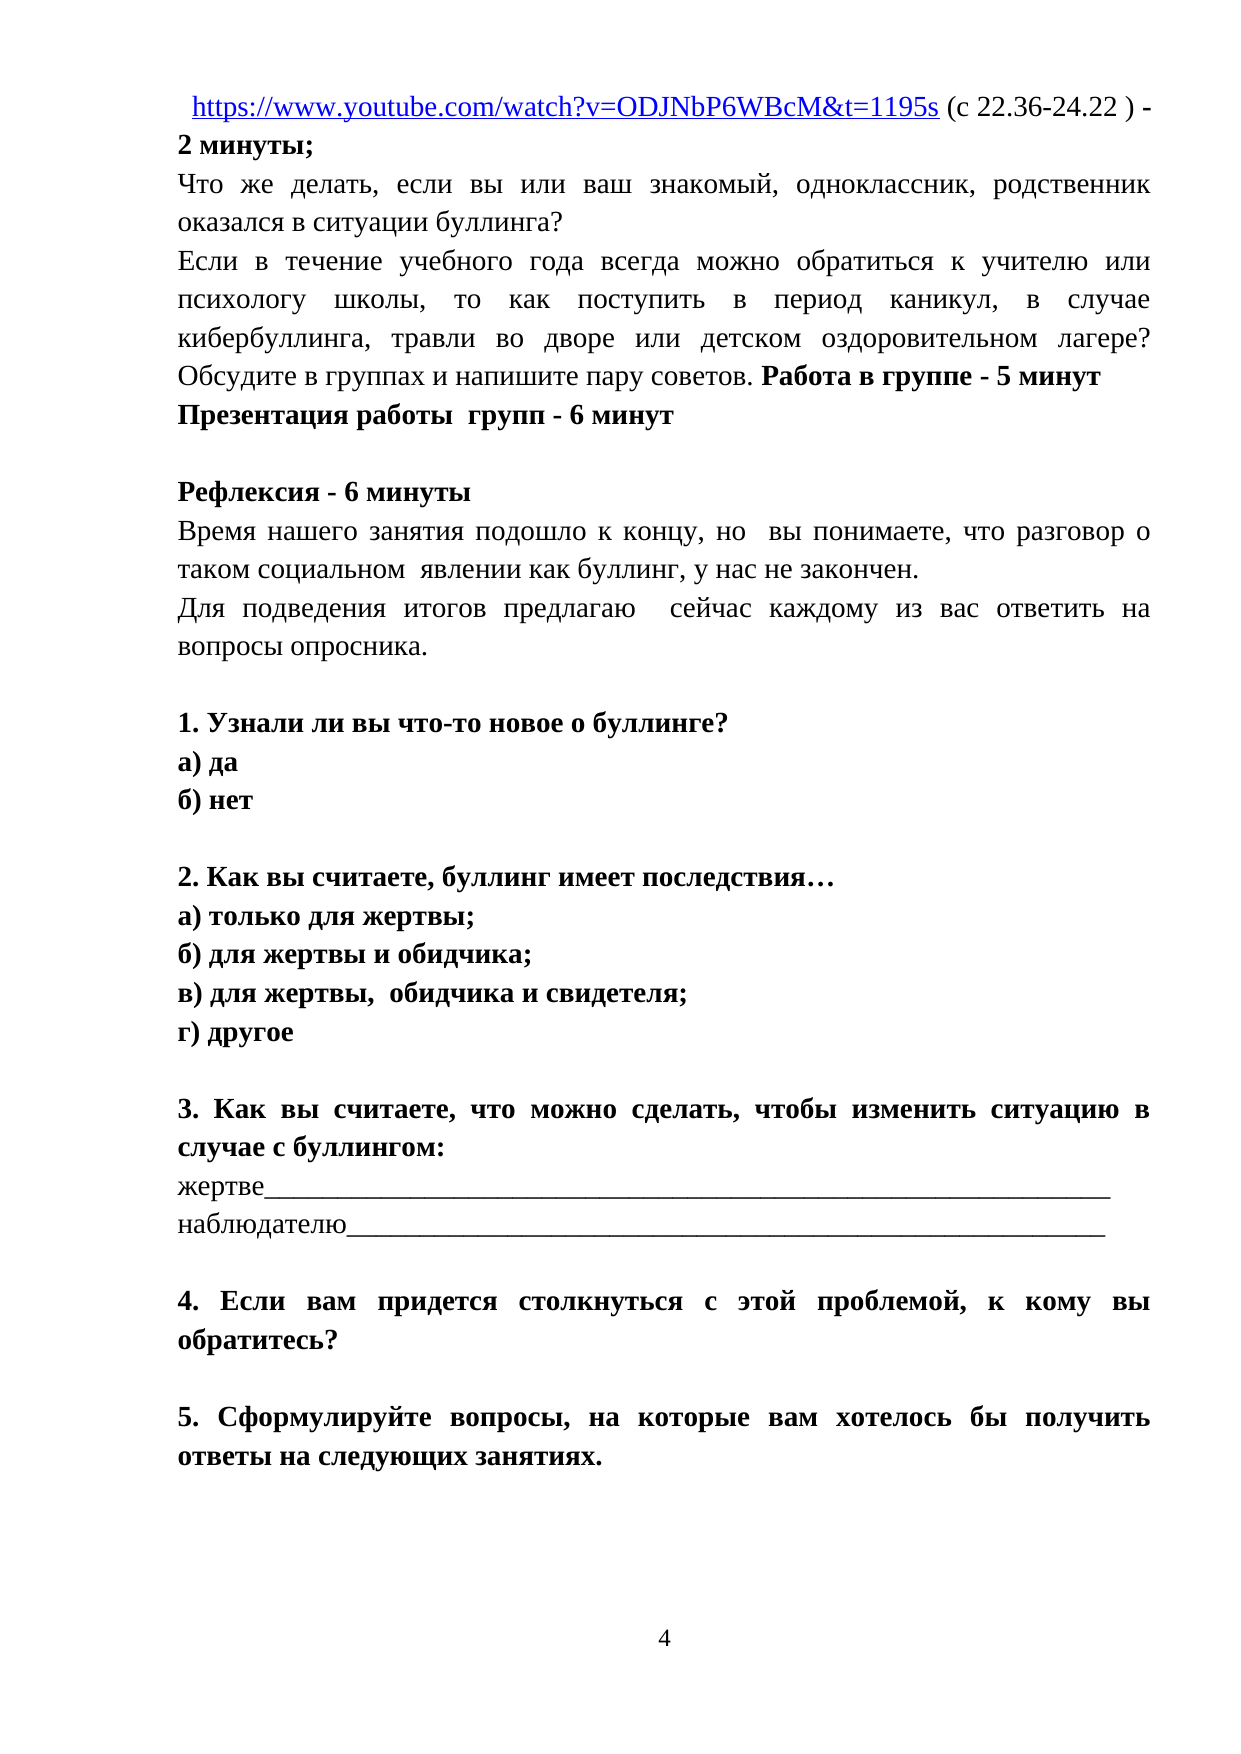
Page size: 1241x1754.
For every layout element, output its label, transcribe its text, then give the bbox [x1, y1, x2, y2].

text б) для жертвы и обидчика; [177, 937, 1152, 970]
text https://www.youtube.com/watch?v=ODJNbP6WBcM&t=1195s (с 22.36-24.22 ) - 2 минуты; [177, 89, 1152, 161]
text Рефлексия - 6 минуты [177, 474, 1152, 508]
text 2. Как вы считаете, буллинг имеет последствия… [177, 859, 1152, 893]
text Презентация работы групп - 6 минут [177, 397, 1152, 431]
text а) только для жертвы; [177, 898, 1152, 932]
text Если в течение учебного года всегда можно обратиться к учителю или психологу школы, то как поступить в период каникул, в случае кибербуллинга, травли во дворе или детском оздоровительном лагере? Обсудите в группах и напишите пару советов. Работа в группе - 5 минут [177, 243, 1152, 392]
text жертве__________________________________________________________ [177, 1168, 1152, 1201]
text г) другое [177, 1014, 1152, 1047]
text 1. Узнали ли вы что-то новое о буллинге? [177, 705, 1152, 739]
text в) для жертвы, обидчика и свидетеля; [177, 975, 1152, 1009]
text наблюдателю____________________________________________________ [177, 1206, 1152, 1240]
text 4. Если вам придется столкнуться с этой проблемой, к кому вы обратитесь? [177, 1283, 1152, 1356]
text а) да [177, 744, 1152, 777]
text Для подведения итогов предлагаю сейчас каждому из вас ответить на вопросы опросника. [177, 590, 1152, 662]
text Время нашего занятия подошло к концу, но вы понимаете, что разговор о таком социальном явлении как буллинг, у нас не закончен. [177, 513, 1152, 585]
text б) нет [177, 782, 1152, 816]
text 5. Сформулируйте вопросы, на которые вам хотелось бы получить ответы на следующих занятиях. [177, 1399, 1152, 1471]
text Что же делать, если вы или ваш знакомый, одноклассник, родственник оказался в ситуации буллинга? [177, 166, 1152, 238]
text 3. Как вы считаете, что можно сделать, чтобы изменить ситуацию в случае с буллингом: [177, 1091, 1152, 1163]
